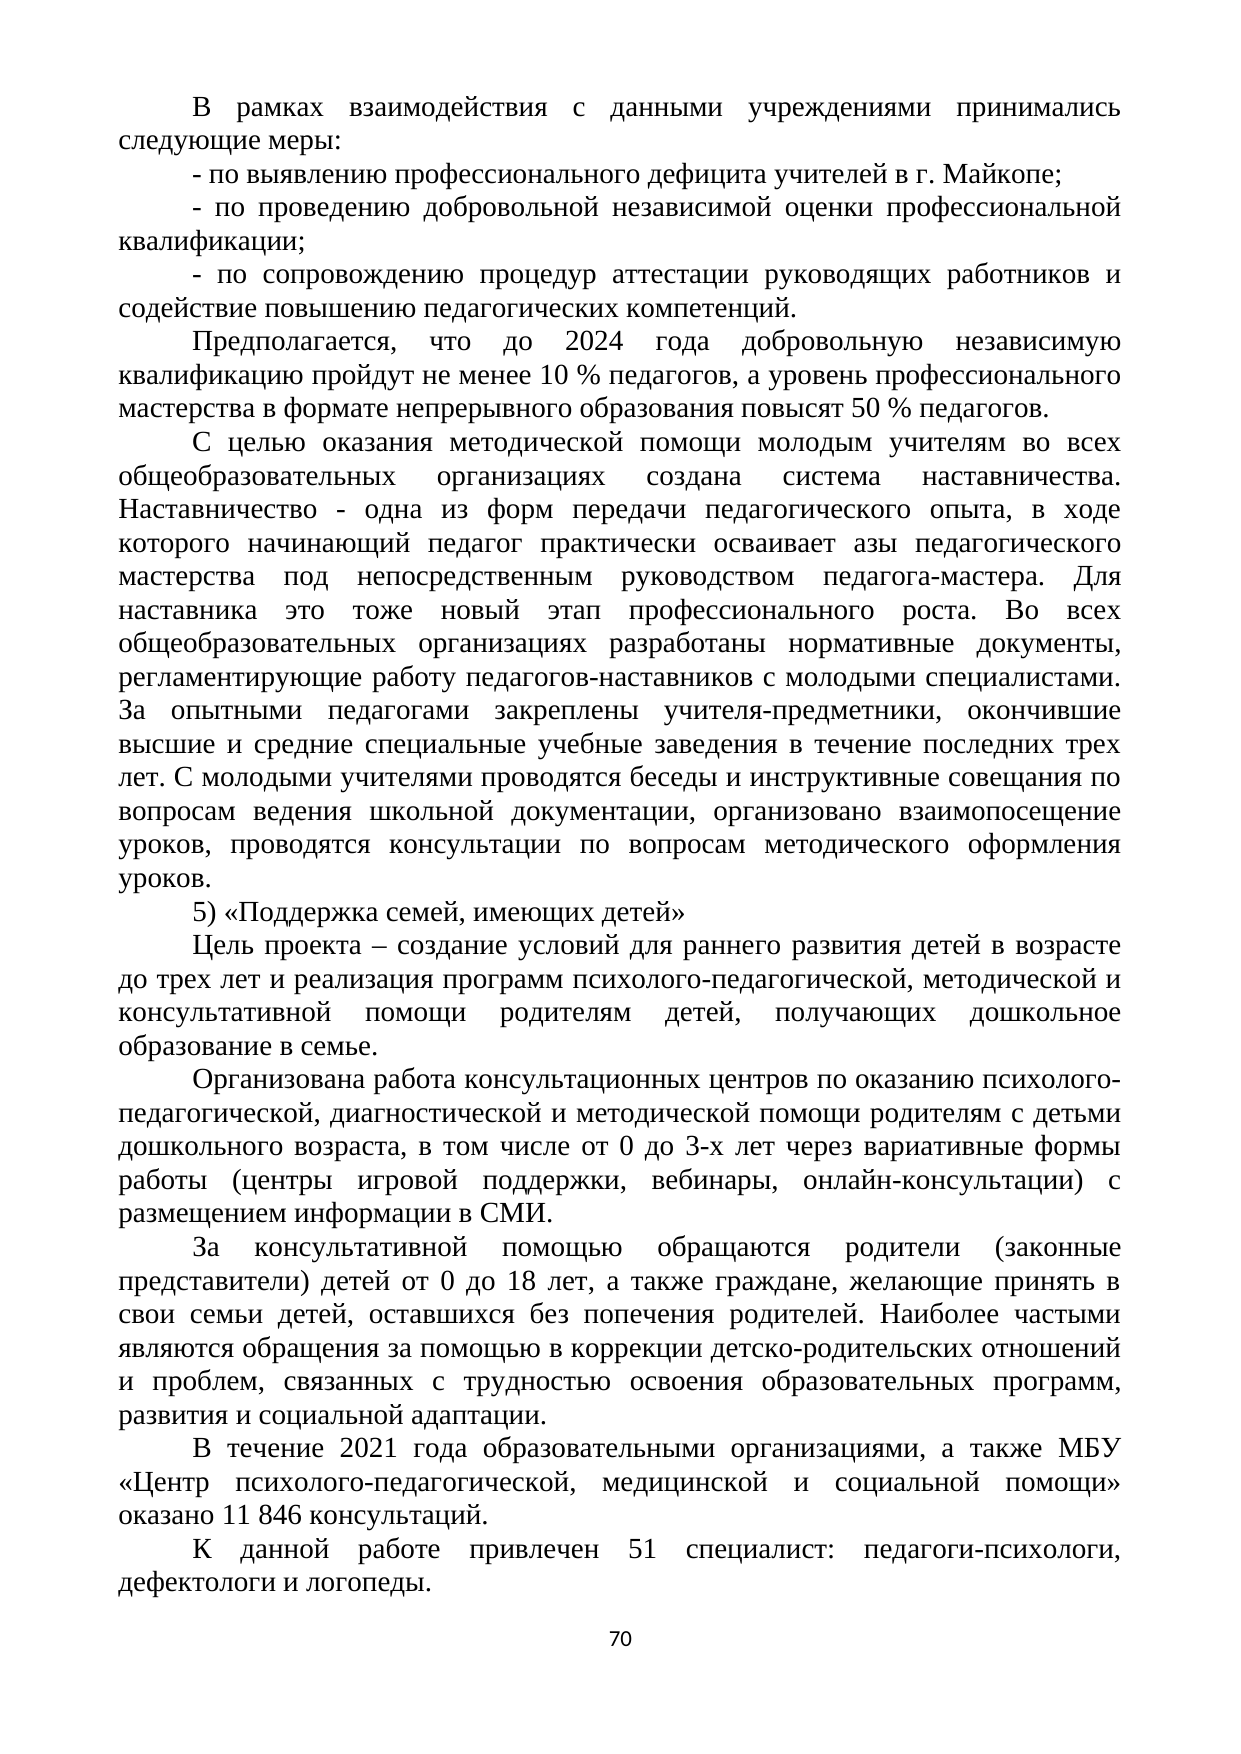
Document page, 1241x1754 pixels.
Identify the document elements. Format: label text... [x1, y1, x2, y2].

text В течение 2021 года образовательными организациями, а также МБУ «Центр психолого-педагогической, медицинской и социальной помощи» оказано 11 846 консультаций. [118, 1430, 1122, 1531]
text - по сопровождению процедур аттестации руководящих работников и содействие повышению педагогических компетенций. [118, 256, 1122, 323]
text - по выявлению профессионального дефицита учителей в г. Майкопе; [118, 156, 1122, 189]
text К данной работе привлечен 51 специалист: педагоги-психологи, дефектологи и логопеды. [118, 1531, 1122, 1598]
text Цель проекта – создание условий для раннего развития детей в возрасте до трех лет и реализация программ психолого-педагогической, методической и консультативной помощи родителям детей, получающих дошкольное образование в семье. [118, 927, 1122, 1061]
text В рамках взаимодействия с данными учреждениями принимались следующие меры: [118, 89, 1122, 156]
text За консультативной помощью обращаются родители (законные представители) детей от 0 до 18 лет, а также граждане, желающие принять в свои семьи детей, оставшихся без попечения родителей. Наиболее частыми являются обращения за помощью в коррекции детско-родительских отношений и проблем, связанных с трудностью освоения образовательных программ, развития и социальной адаптации. [118, 1229, 1122, 1430]
text С целью оказания методической помощи молодым учителям во всех общеобразовательных организациях создана система наставничества. Наставничество - одна из форм передачи педагогического опыта, в ходе которого начинающий педагог практически осваивает азы педагогического мастерства под непосредственным руководством педагога-мастера. Для наставника это тоже новый этап профессионального роста. Во всех общеобразовательных организациях разработаны нормативные документы, регламентирующие работу педагогов-наставников с молодыми специалистами. За опытными педагогами закреплены учителя-предметники, окончившие высшие и средние специальные учебные заведения в течение последних трех лет. С молодыми учителями проводятся беседы и инструктивные совещания по вопросам ведения школьной документации, организовано взаимопосещение уроков, проводятся консультации по вопросам методического оформления уроков. [118, 424, 1122, 894]
text - по проведению добровольной независимой оценки профессиональной квалификации; [118, 189, 1122, 256]
text 5) «Поддержка семей, имеющих детей» [118, 894, 1122, 927]
text Организована работа консультационных центров по оказанию психолого-педагогической, диагностической и методической помощи родителям с детьми дошкольного возраста, в том числе от 0 до 3-х лет через вариативные формы работы (центры игровой поддержки, вебинары, онлайн-консультации) с размещением информации в СМИ. [118, 1061, 1122, 1229]
text Предполагается, что до 2024 года добровольную независимую квалификацию пройдут не менее 10 % педагогов, а уровень профессионального мастерства в формате непрерывного образования повысят 50 % педагогов. [118, 323, 1122, 424]
